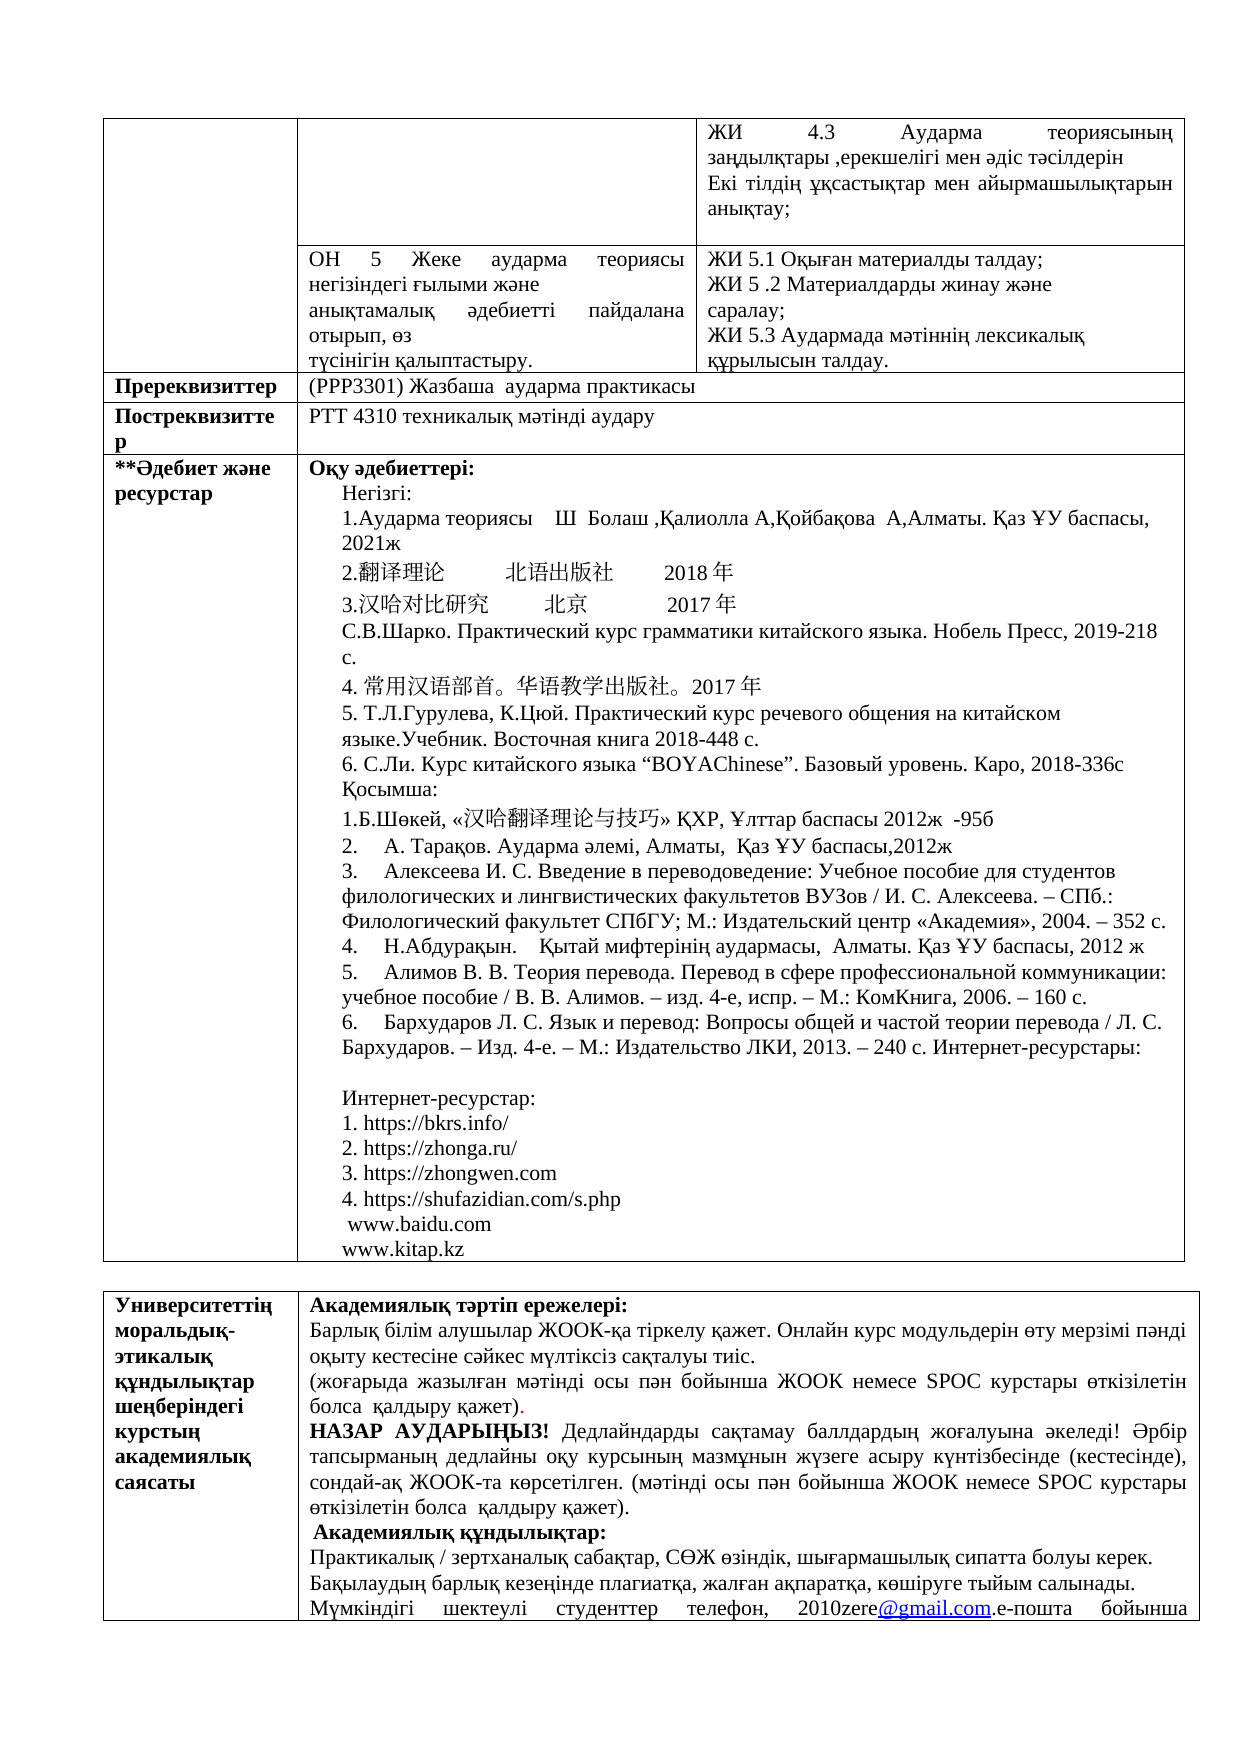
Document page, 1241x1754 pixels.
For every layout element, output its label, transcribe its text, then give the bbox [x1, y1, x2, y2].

table_cell Оқу әдебиеттері: Негізгі: 1.Аударма теориясы Ш Болаш ,Қалиолла А,Қойбақова А,Алматы. Қаз ҰУ баспасы, 2021ж 2.翻译理论 北语出版社 2018年 3.汉哈对比研究 北京 2017年 С.В.Шарко. Практический курс грамматики китайского языка. Нобель Пресс, 2019-218 с. 4. 常用汉语部首。华语教学出版社。2017年 5. Т.Л.Гурулева, К.Цюй. Практический курс речевого общения на китайском языке.Учебник. Восточная книга 2018-448 с. 6. С.Ли. Курс китайского языка “BOYAChinese”. Базовый уровень. Каро, 2018-336с Қосымша: 1.Б.Шөкей, «汉哈翻译理论与技巧» ҚХР, Ұлттар баспасы 2012ж -95б 2. А. Тарақов. Аударма әлемі, Алматы, Қаз ҰУ баспасы,2012ж 3. Алексеева И. С. Введение в переводоведение: Учебное пособие для студентов филологических и лингвистических факультетов ВУЗов / И. С. Алексеева. – СПб.: Филологический факультет СПбГУ; М.: Издательский центр «Академия», 2004. – 352 с. 4. Н.Абдурақын. Қытай мифтерінің аудармасы, Алматы. Қаз ҰУ баспасы, 2012 ж 5. Алимов В. В. Теория перевода. Перевод в сфере профессиональной коммуникации: учебное пособие / В. В. Алимов. – изд. 4-е, испр. – М.: КомКнига, 2006. – 160 с. 6. Бархударов Л. С. Язык и перевод: Вопросы общей и частой теории перевода / Л. С. Бархударов. – Изд. 4-е. – М.: Издательство ЛКИ, 2013. – 240 с. Интернет-ресурстары: Интернет-ресурстар: 1. https://bkrs.info/ 2. https://zhonga.ru/ 3. https://zhongwen.com 4. https://shufazidian.com/s.php www.baidu.com www.kitap.kz [298, 455, 1184, 1261]
table_cell PTT 4310 техникалық мәтінді аудару [298, 403, 1184, 454]
table_cell ЖИ 5.1 Оқыған материалды талдау; ЖИ 5 .2 Материалдарды жинау және саралау; ЖИ 5.3 Аудармада мәтіннің лексикалық құрылысын талдау. [697, 246, 1184, 372]
table_cell Пререквизиттер [104, 373, 297, 402]
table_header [299, 1292, 1199, 1620]
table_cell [298, 119, 696, 245]
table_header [104, 1292, 298, 1620]
table_cell ОН 5 Жеке аударма теориясы негізіндегі ғылыми және анықтамалық әдебиетті пайдалана отырып, өз түсінігін қалыптастыру. [298, 246, 696, 372]
table_cell Постреквизиттер [104, 403, 297, 454]
table_cell (PPP3301) Жазбаша аударма практикасы [298, 373, 1184, 402]
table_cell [697, 119, 1184, 245]
table_cell **Әдебиет және ресурстар [104, 455, 297, 1261]
